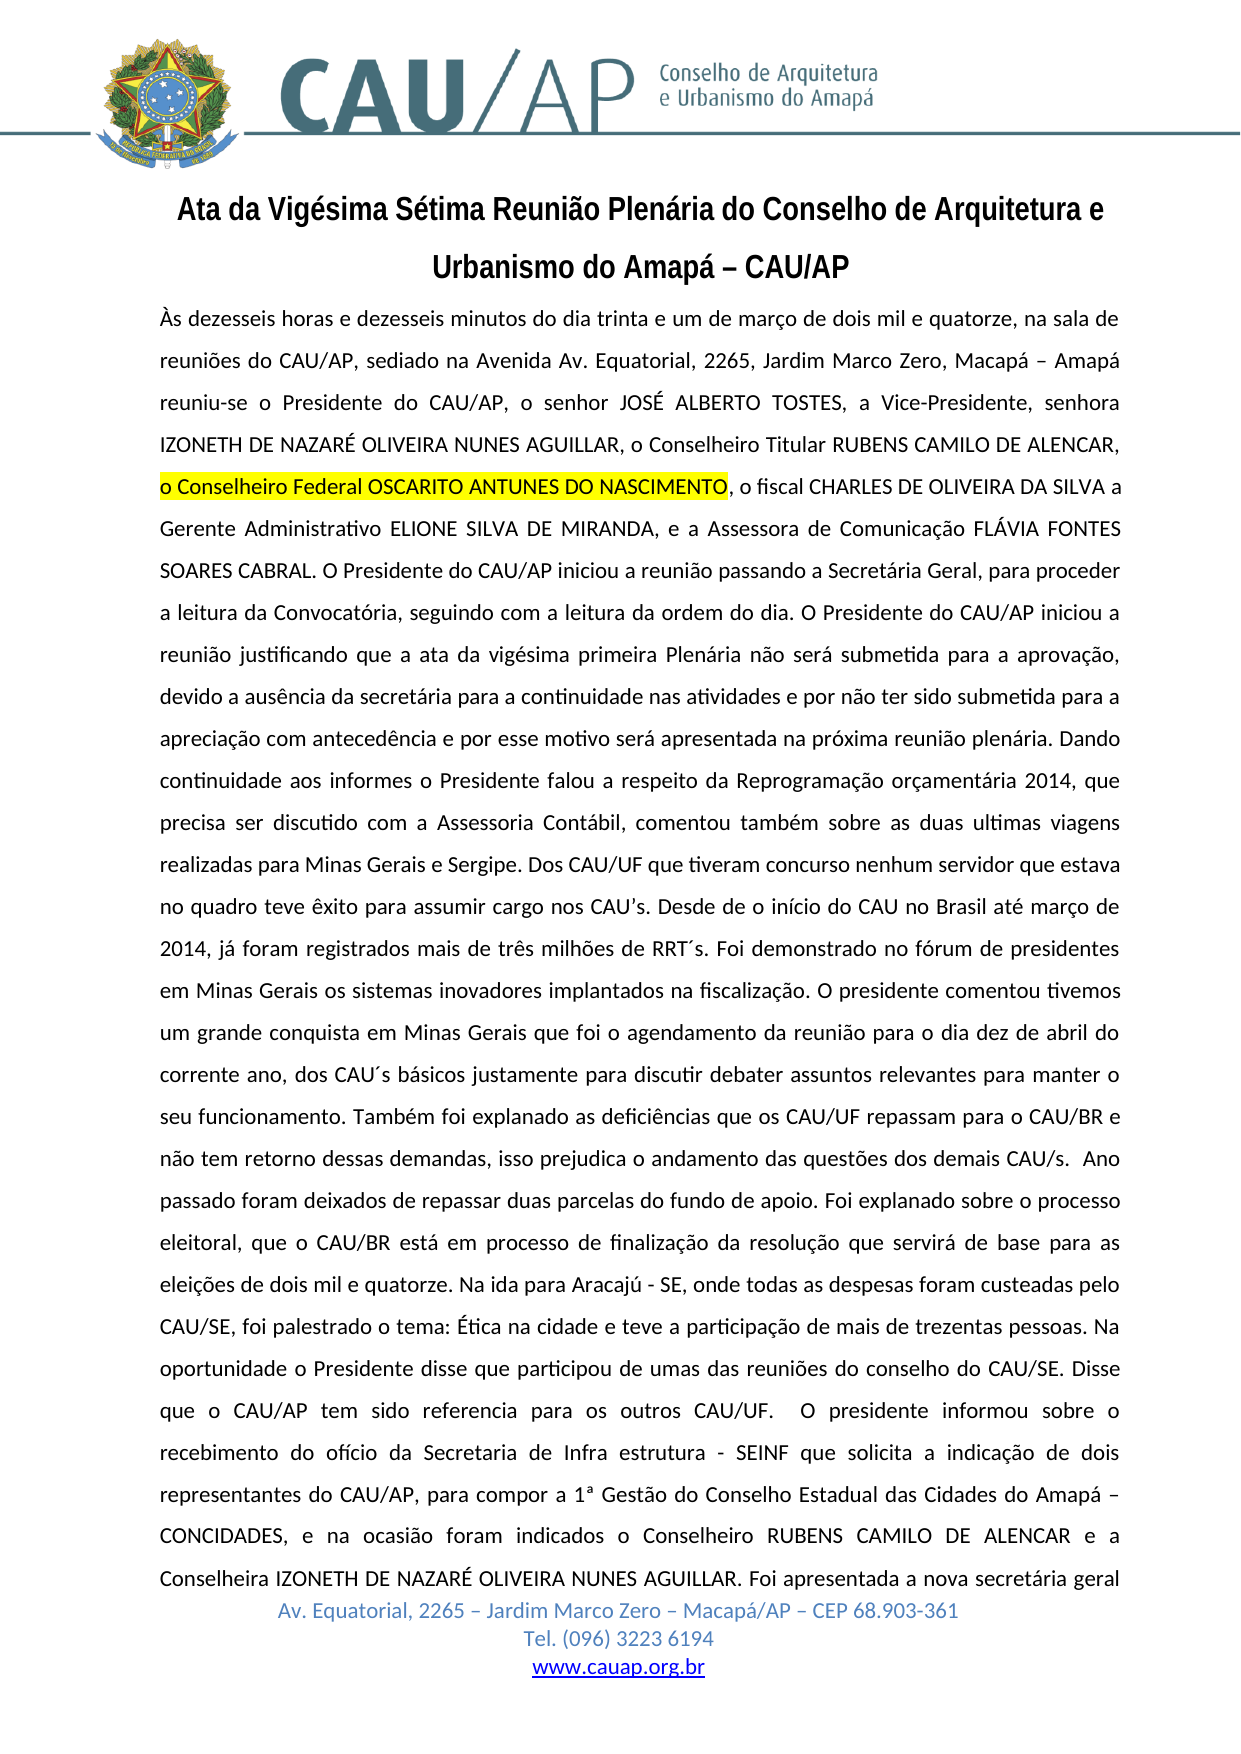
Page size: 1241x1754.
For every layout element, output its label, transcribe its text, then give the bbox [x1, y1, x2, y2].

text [159, 304, 1122, 1592]
text Ata da Vigésima Sétima Reunião Plenária do Conselho de Arquitetura e Urbanismo do Amapá – CAU/AP [159, 190, 1122, 285]
picture [0, 28, 1241, 188]
